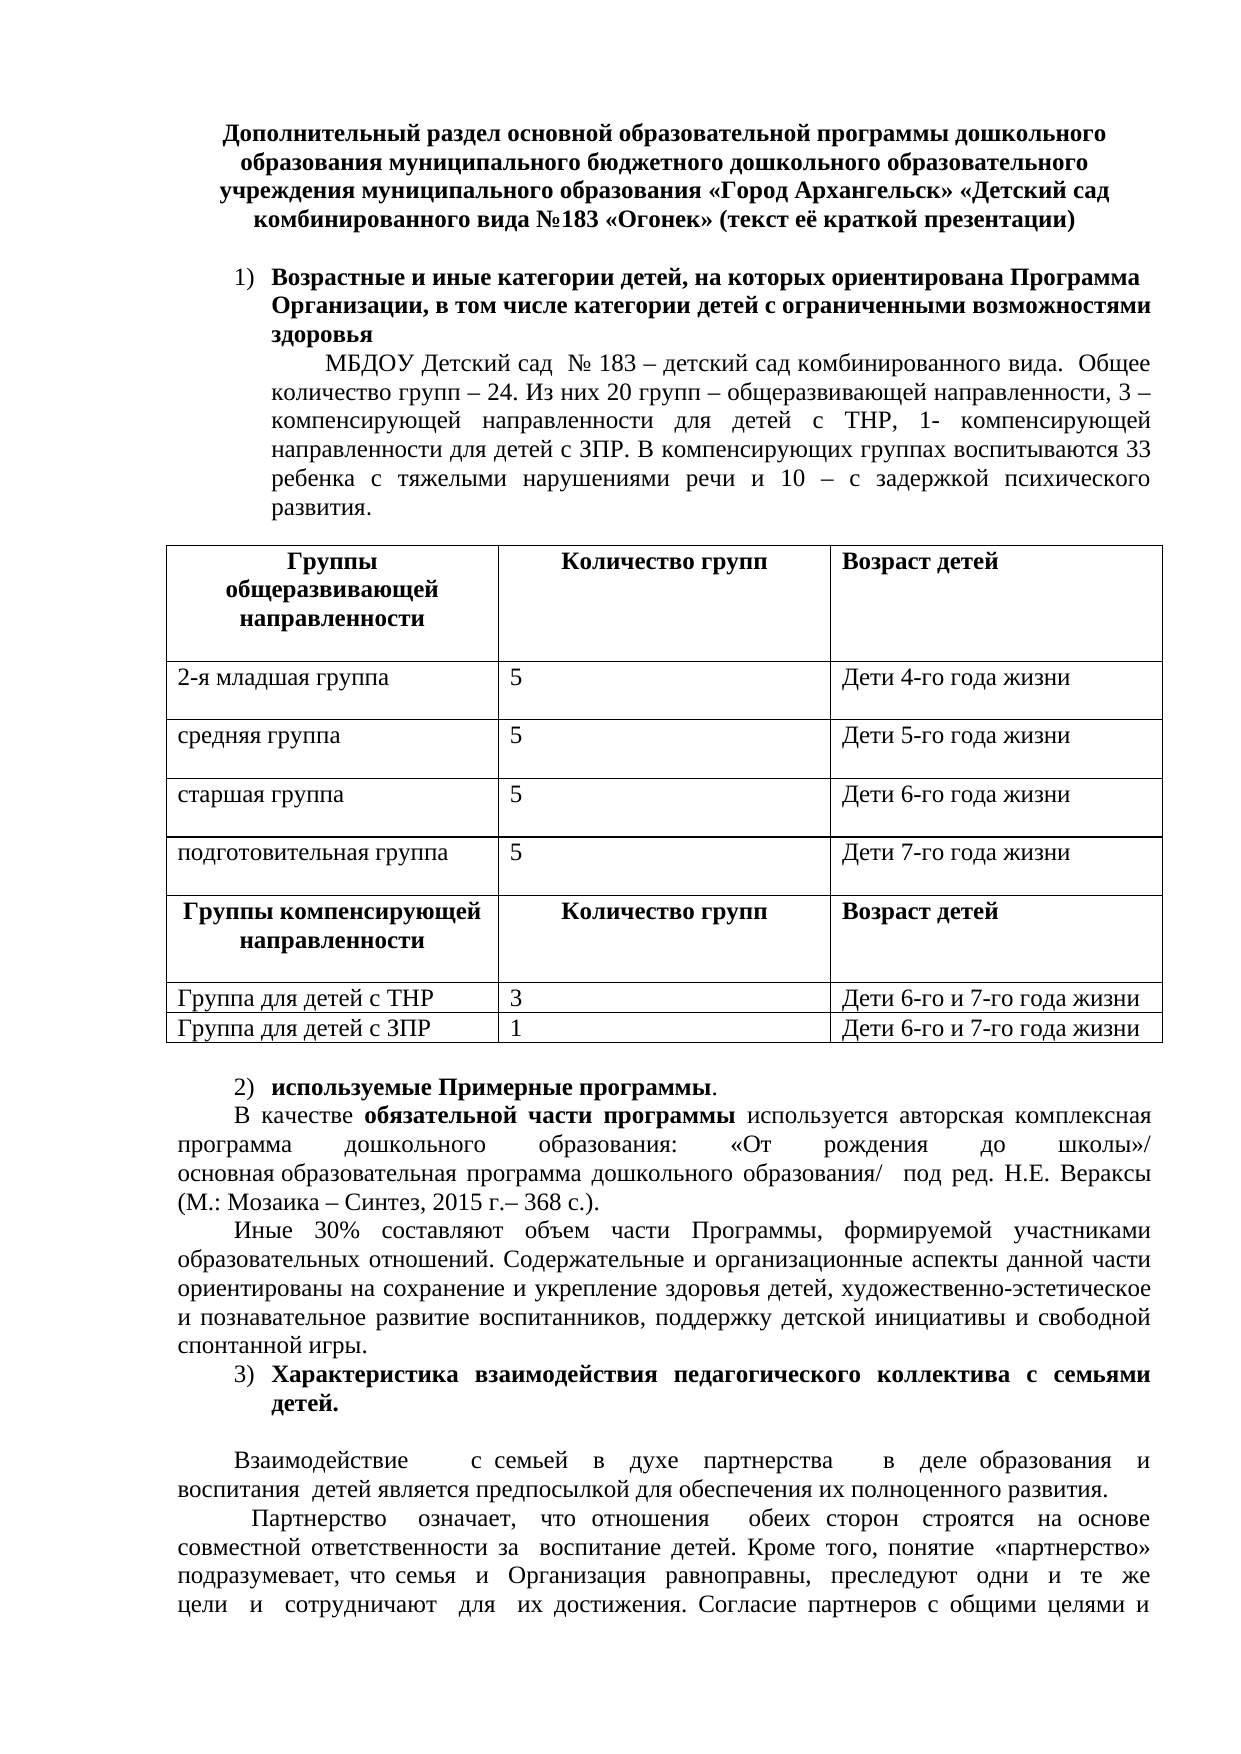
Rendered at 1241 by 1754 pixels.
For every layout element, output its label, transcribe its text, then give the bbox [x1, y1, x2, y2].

table_cell Количество групп [499, 896, 830, 982]
table_cell Дети 5-го года жизни [831, 720, 1162, 778]
table_cell Группы компенсирующей направленности [167, 896, 498, 982]
table_cell средняя группа [167, 720, 498, 778]
table_cell Дети 4-го года жизни [831, 662, 1162, 719]
table_header Группы общеразвивающей направленности [167, 546, 498, 661]
text Иные 30% составляют объем части Программы, формируемой участниками образовательных отношений. Содержательные и организационные аспекты данной части ориентированы на сохранение и укрепление здоровья детей, художественно-эстетическое и познавательное развитие воспитанников, поддержку детской инициативы и свободной спонтанной игры. [177, 1215, 1152, 1359]
table_cell подготовительная группа [167, 838, 498, 895]
table_cell 1 [499, 1013, 830, 1042]
list Характеристика взаимодействия педагогического коллектива с семьями детей. [233, 1359, 1152, 1417]
text МБДОУ Детский сад № 183 – детский сад комбинированного вида. Общее количество групп – 24. Из них 20 групп – общеразвивающей направленности, 3 – компенсирующей направленности для детей с ТНР, 1- компенсирующей направленности для детей с ЗПР. В компенсирующих группах воспитываются 33 ребенка с тяжелыми нарушениями речи и 10 – с задержкой психического развития. [271, 348, 1152, 521]
table_cell старшая группа [167, 779, 498, 836]
text Взаимодействие с семьей в духе партнерства в деле образования и воспитания детей является предпосылкой для обеспечения их полноценного развития. [177, 1445, 1152, 1503]
table_cell Дети 6-го и 7-го года жизни [831, 1013, 1162, 1042]
table_header Количество групп [499, 546, 830, 661]
table_cell Дети 6-го года жизни [831, 779, 1162, 836]
table_cell Группа для детей с ТНР [167, 983, 498, 1012]
text В качестве обязательной части программы используется авторская комплексная программа дошкольного образования: «От рождения до школы»/ основная образовательная программа дошкольного образования/ под ред. Н.Е. Вераксы (М.: Мозаика – Синтез, 2015 г.– 368 с.). [177, 1100, 1152, 1215]
text Дополнительный раздел основной образовательной программы дошкольного образования муниципального бюджетного дошкольного образовательного учреждения муниципального образования «Город Архангельск» «Детский сад комбинированного вида №183 «Огонек» (текст её краткой презентации) [177, 118, 1152, 233]
table_cell Группа для детей с ЗПР [167, 1013, 498, 1042]
table_cell 3 [499, 983, 830, 1012]
table_cell Возраст детей [831, 896, 1162, 982]
table_cell 5 [499, 662, 830, 719]
table_header Возраст детей [831, 546, 1162, 661]
table_cell 5 [499, 720, 830, 778]
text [177, 1503, 1152, 1618]
table_cell Дети 6-го и 7-го года жизни [831, 983, 1162, 1012]
table_cell Дети 7-го года жизни [831, 838, 1162, 895]
list Возрастные и иные категории детей, на которых ориентирована Программа Организации, в том числе категории детей с ограниченными возможностями здоровья [233, 262, 1152, 348]
table_cell 5 [499, 779, 830, 836]
table_cell 5 [499, 838, 830, 895]
table_cell 2-я младшая группа [167, 662, 498, 719]
list используемые Примерные программы. [233, 1072, 1152, 1100]
